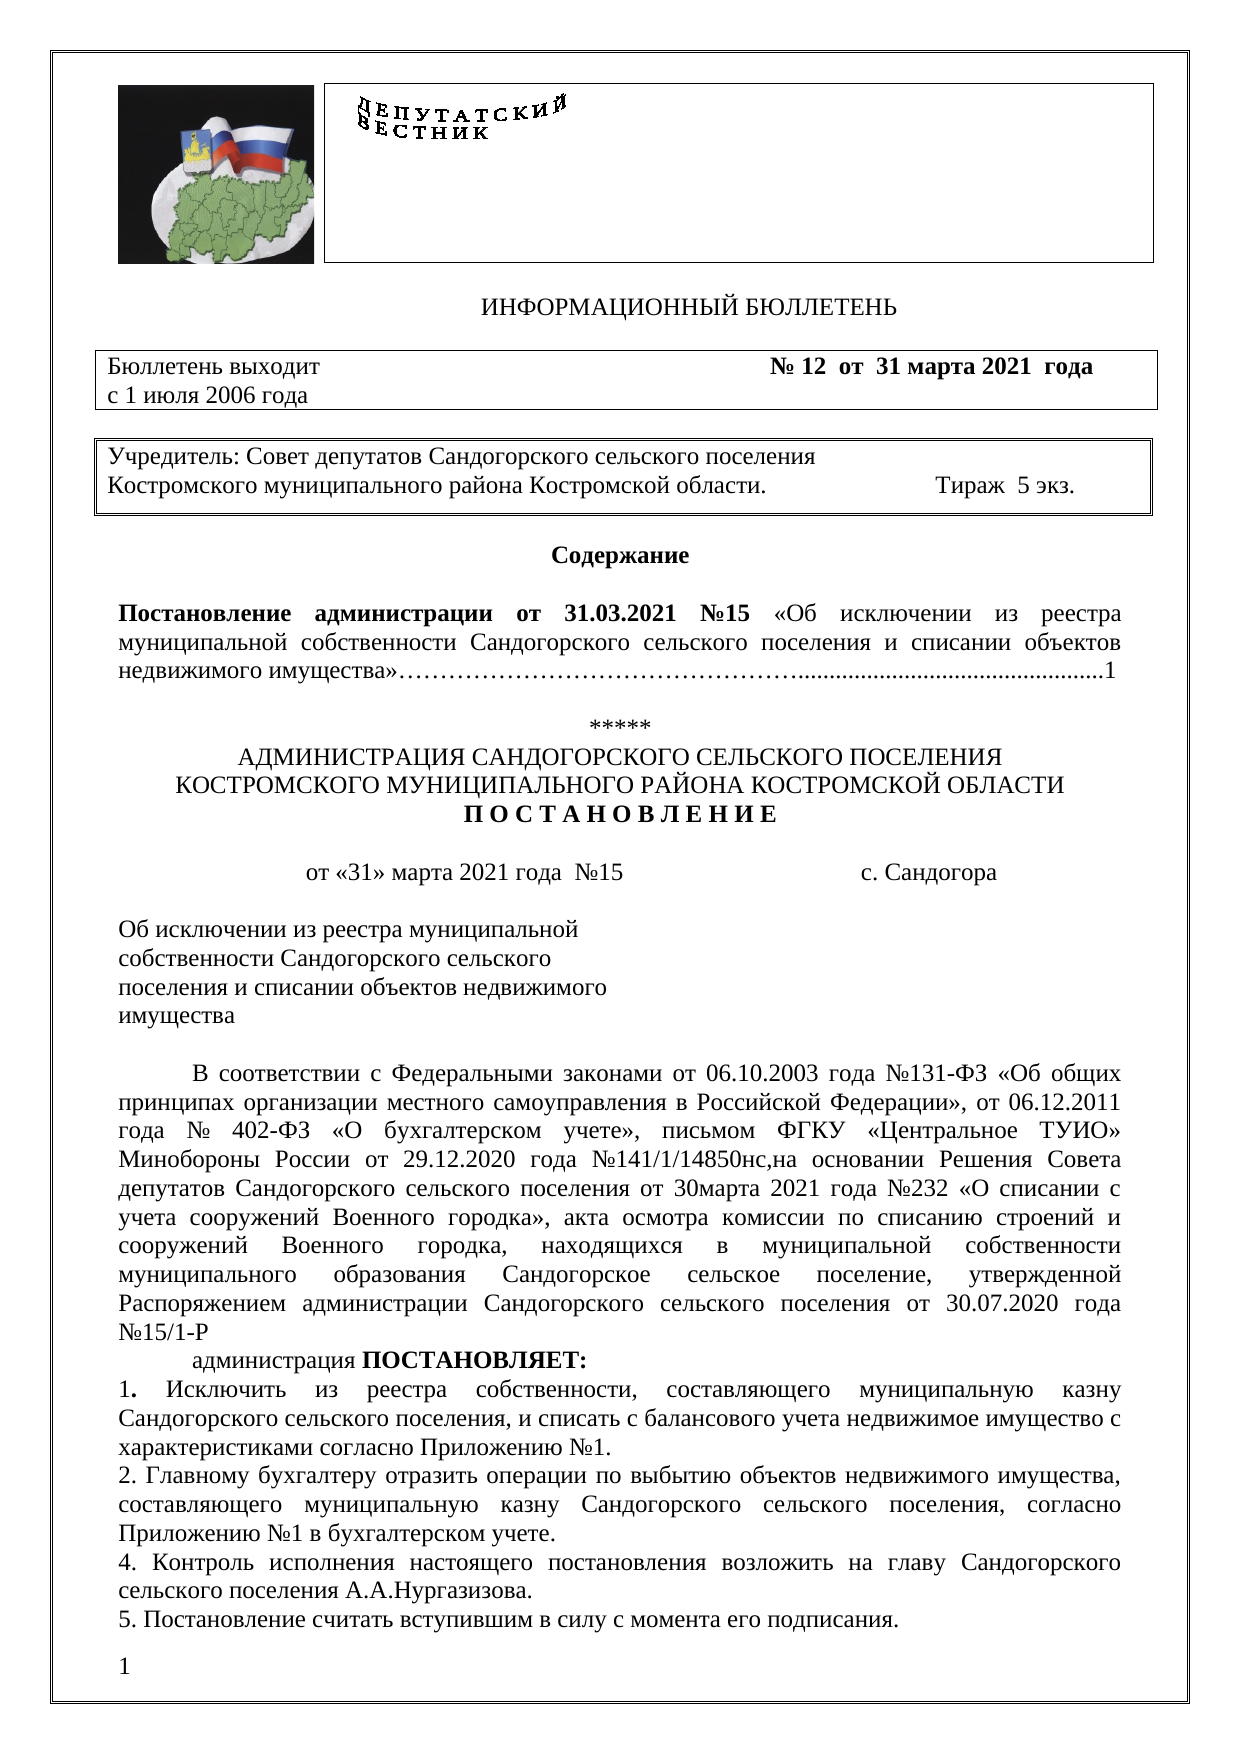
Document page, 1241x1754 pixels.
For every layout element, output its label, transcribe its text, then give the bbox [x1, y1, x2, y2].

text 5. Постановление считать вступившим в силу с момента его подписания. [118, 1604, 1122, 1633]
text 4. Контроль исполнения настоящего постановления возложить на главу Сандогорского сельского поселения А.А.Нургазизова. [118, 1547, 1122, 1604]
text Содержание [118, 541, 1122, 569]
text администрация ПОСТАНОВЛЯЕТ: [118, 1346, 1122, 1374]
table_header Учредитель: Совет депутатов Сандогорского сельского поселения Костромского муниципального района Костромской области. Тираж 5 экз. [97, 441, 1150, 513]
text Об исключении из реестра муниципальной [118, 914, 1122, 943]
picture [118, 85, 315, 264]
text КОСТРОМСКОГО МУНИЦИПАЛЬНОГО РАЙОНА КОСТРОМСКОЙ ОБЛАСТИ [118, 771, 1122, 799]
text ***** [118, 713, 1122, 742]
text 1. Исключить из реестра собственности, составляющего муниципальную казну Сандогорского сельского поселения, и списать с балансового учета недвижимое имущество с характеристиками согласно Приложению №1. [118, 1374, 1122, 1461]
text 2. Главному бухгалтеру отразить операции по выбытию объектов недвижимого имущества, составляющего муниципальную казну Сандогорского сельского поселения, согласно Приложению №1 в бухгалтерском учете. [118, 1461, 1122, 1547]
table_header Бюллетень выходит № 12 от 31 марта 2021 года с 1 июля 2006 года [96, 351, 1157, 408]
text АДМИНИСТРАЦИЯ САНДОГОРСКОГО СЕЛЬСКОГО ПОСЕЛЕНИЯ [118, 742, 1122, 771]
text собственности Сандогорского сельского [118, 943, 1122, 972]
text поселения и списании объектов недвижимого [118, 972, 1122, 1001]
text имущества [118, 1001, 1122, 1029]
text В соответствии с Федеральными законами от 06.10.2003 года №131-ФЗ «Об общих принципах организации местного самоуправления в Российской Федерации», от 06.12.2011 года № 402-ФЗ «О бухгалтерском учете», письмом ФГКУ «Центральное ТУИО» Минобороны России от 29.12.2020 года №141/1/14850нс,на основании Решения Совета депутатов Сандогорского сельского поселения от 30марта 2021 года №232 «О списании с учета сооружений Военного городка», акта осмотра комиссии по списанию строений и сооружений Военного городка, находящихся в муниципальной собственности муниципального образования Сандогорское сельское поселение, утвержденной Распоряжением администрации Сандогорского сельского поселения от 30.07.2020 года №15/1-Р [118, 1058, 1122, 1346]
text П О С Т А Н О В Л Е Н И Е [118, 799, 1122, 828]
text от «31» марта 2021 года №15 с. Сандогора [118, 857, 1122, 886]
text ИНФОРМАЦИОННЫЙ БЮЛЛЕТЕНЬ [118, 292, 1122, 321]
text Постановление администрации от 31.03.2021 №15 «Об исключении из реестра муниципальной собственности Сандогорского сельского поселения и списании объектов недвижимого имущества»………………………………………….................................................1 [118, 598, 1122, 684]
